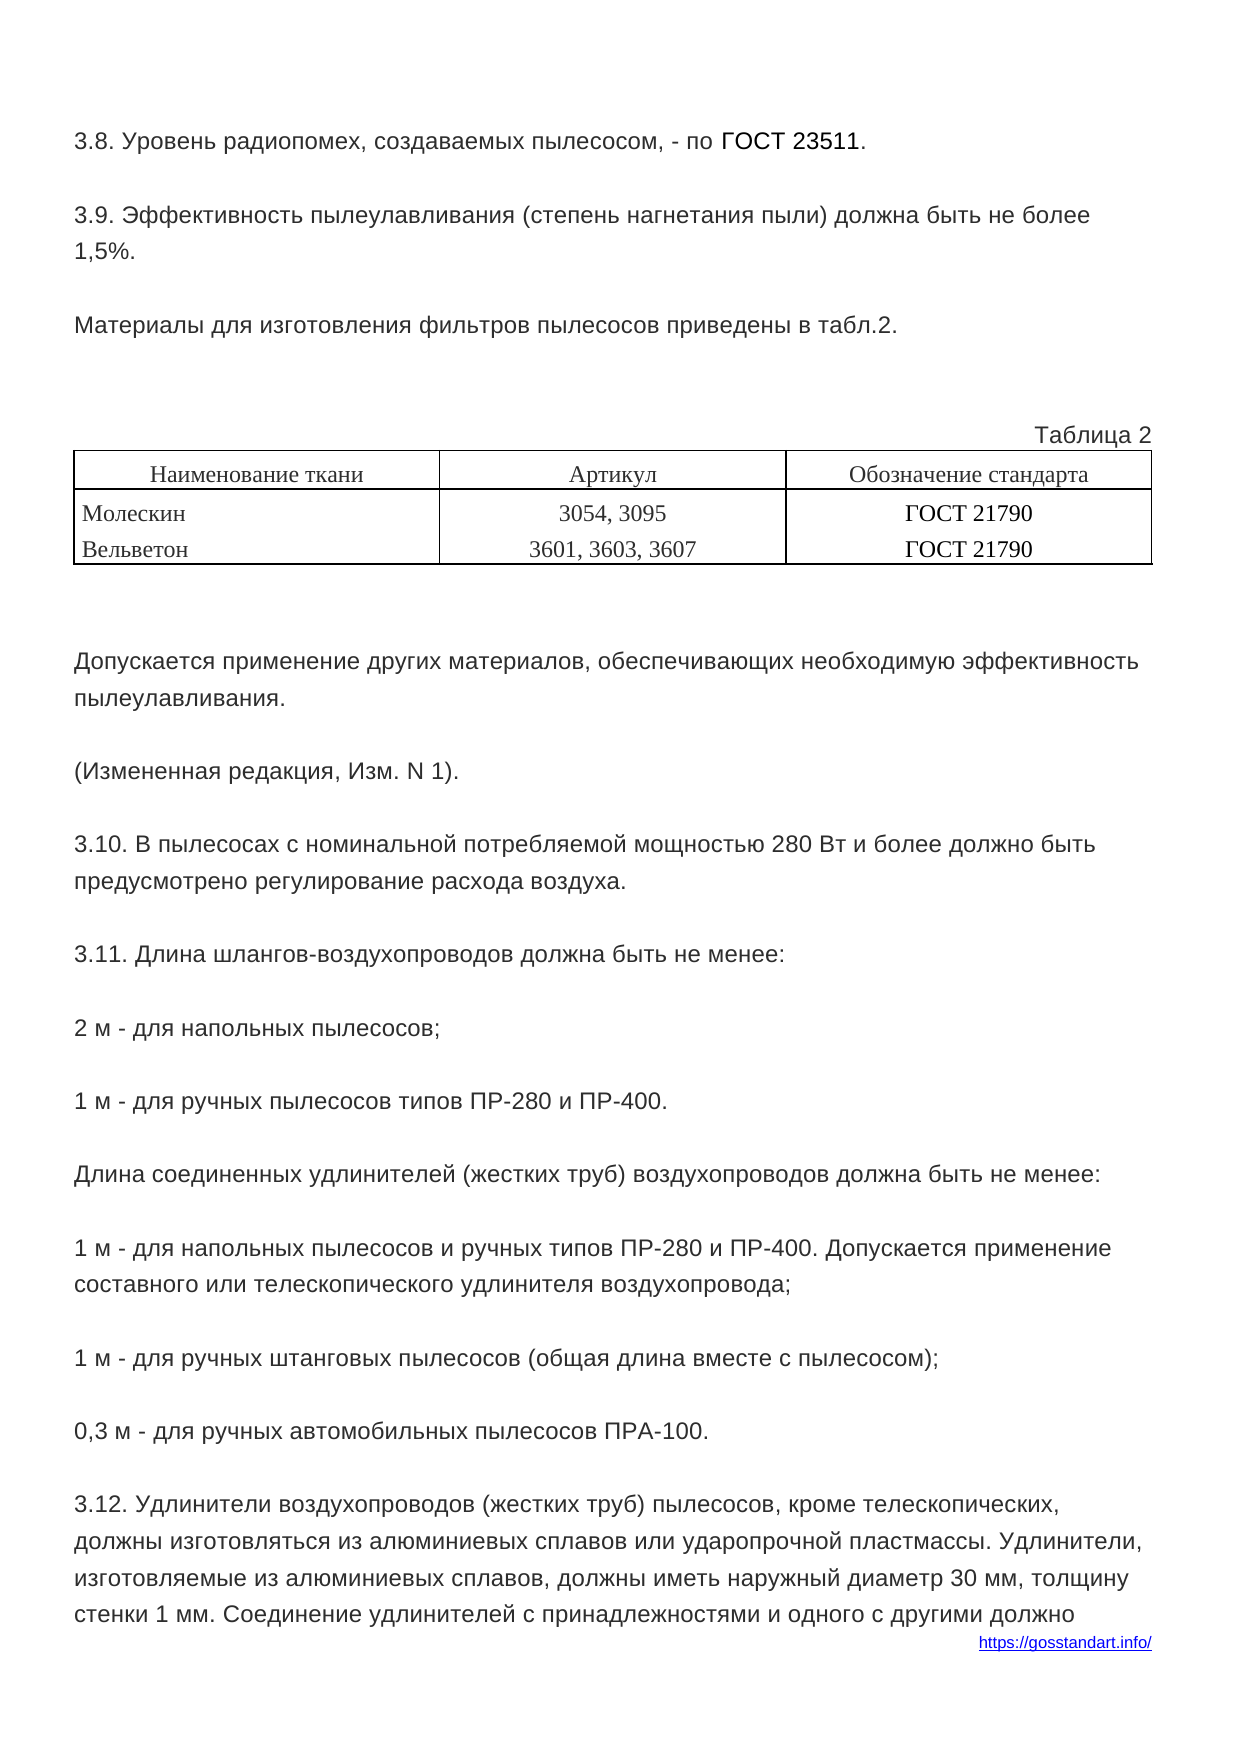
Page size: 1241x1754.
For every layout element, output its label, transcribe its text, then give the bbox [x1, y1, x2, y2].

text 1 м - для ручных штанговых пылесосов (общая длина вместе с пылесосом); 0,3 м - для ручных автомобильных пылесосов ПРА-100. [74, 1334, 1152, 1481]
text 3.10. В пылесосах с номинальной потребляемой мощностью 280 Вт и более должно быть предусмотрено регулирование расхода воздуха. [74, 821, 1152, 931]
text 3.8. Уровень радиопомех, создаваемых пылесосом, - по ГОСТ 23511. [74, 118, 1152, 191]
text Таблица 2 [74, 411, 1152, 448]
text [74, 1481, 1152, 1628]
text 1 м - для ручных пылесосов типов ПР-280 и ПР-400. Длина соединенных удлинителей (жестких труб) воздухопроводов должна быть не менее: [74, 1078, 1152, 1224]
text 2 м - для напольных пылесосов; [74, 1004, 1152, 1078]
text 1 м - для напольных пылесосов и ручных типов ПР-280 и ПР-400. Допускается применение составного или телескопического удлинителя воздухопровода; [74, 1224, 1152, 1334]
table_cell Артикул [440, 451, 785, 488]
table_cell 3054, 3095 [440, 490, 785, 526]
table_cell Вельветон [75, 526, 439, 563]
table_cell Наименование ткани [75, 451, 439, 488]
table_cell Молескин [75, 490, 439, 526]
text 3.11. Длина шлангов-воздухопроводов должна быть не менее: [74, 931, 1152, 1004]
text Допускается применение других материалов, обеспечивающих необходимую эффективность пылеулавливания. (Измененная редакция, Изм. N 1). [74, 565, 1152, 821]
table_cell ГОСТ 21790 [787, 526, 1151, 563]
table_cell ГОСТ 21790 [787, 490, 1151, 526]
table_cell 3601, 3603, 3607 [440, 526, 785, 563]
text 3.9. Эффективность пылеулавливания (степень нагнетания пыли) должна быть не более 1,5%. Материалы для изготовления фильтров пылесосов приведены в табл.2. [74, 191, 1152, 411]
table_cell Обозначение стандарта [787, 451, 1151, 488]
